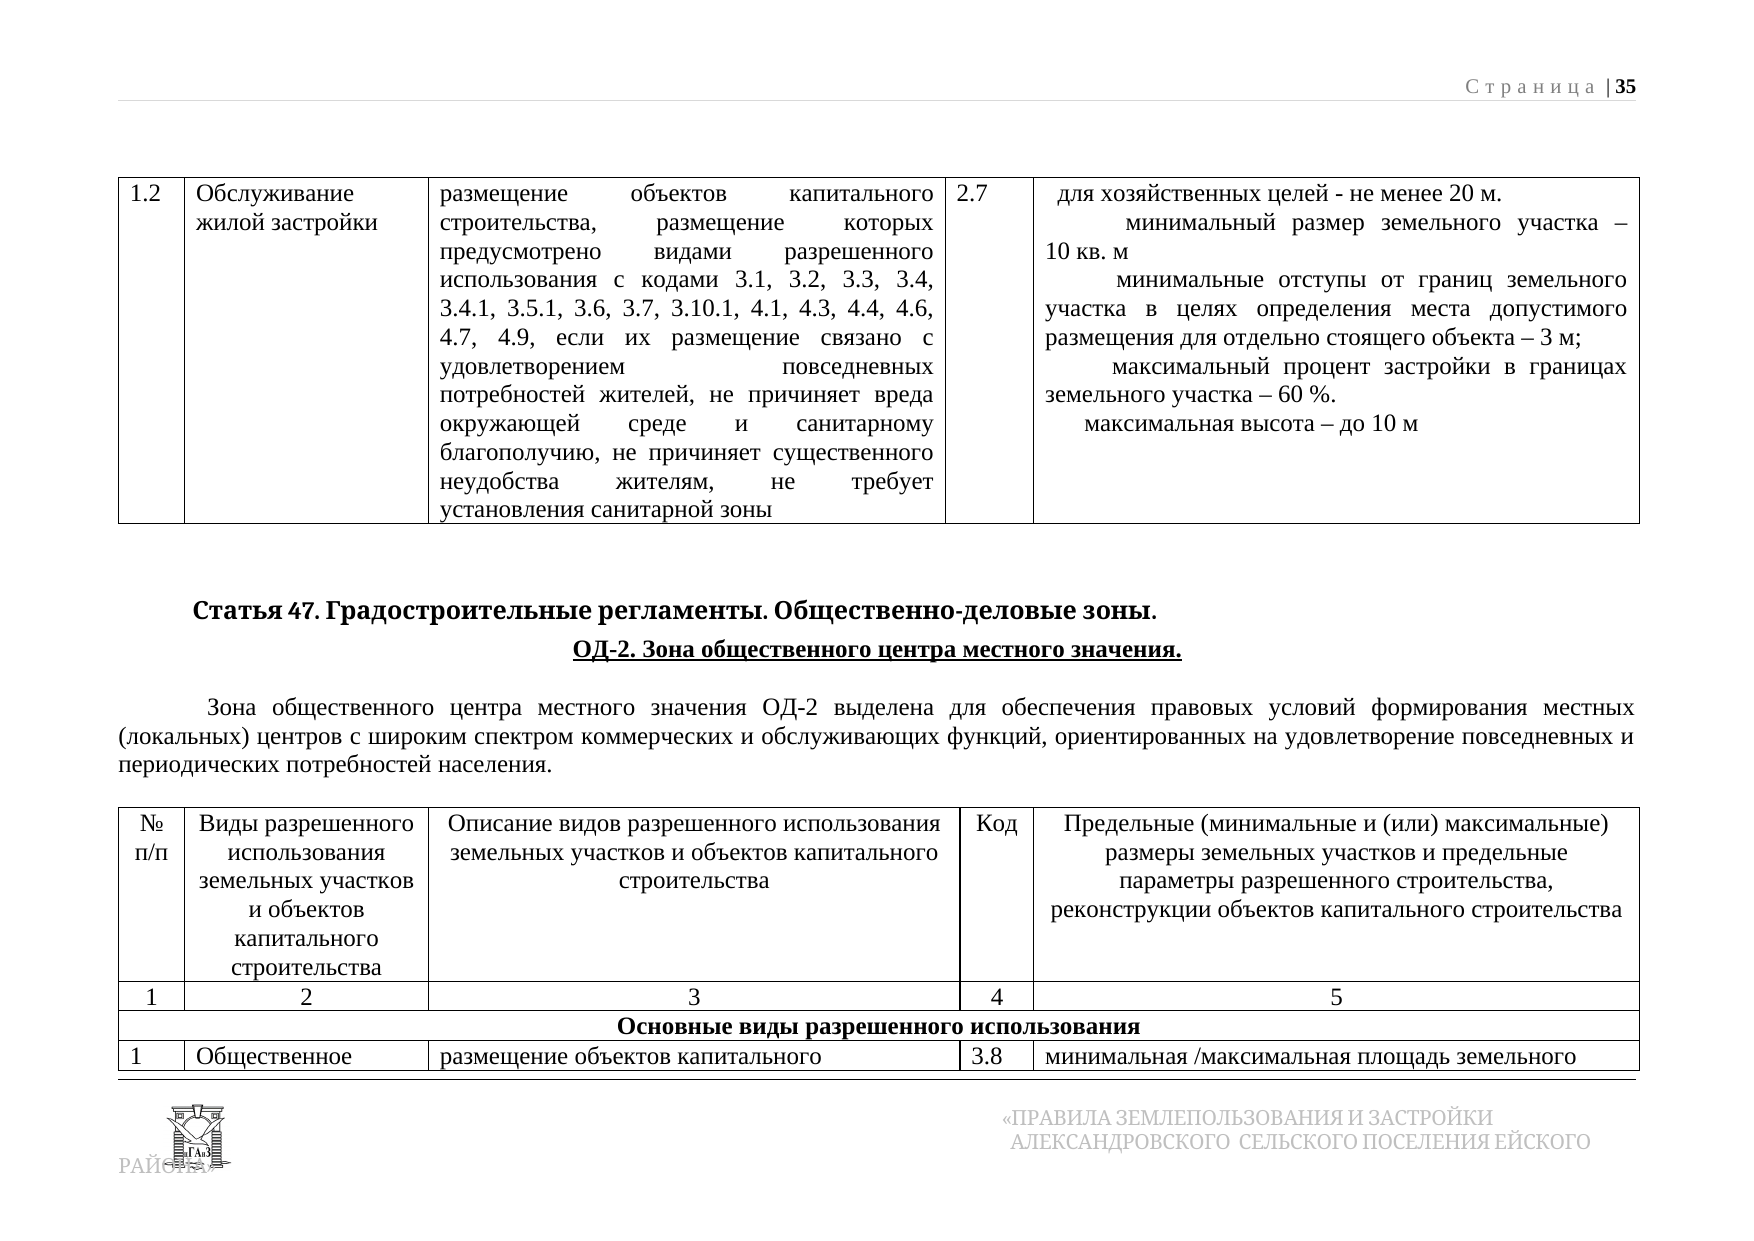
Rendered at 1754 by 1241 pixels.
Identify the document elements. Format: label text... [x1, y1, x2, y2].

table_cell Обслуживание жилой застройки [185, 178, 428, 523]
picture [162, 1103, 232, 1171]
table_header Описание видов разрешенного использования земельных участков и объектов капитального строительства [429, 808, 959, 981]
text Статья 47. Градостроительные регламенты. Общественно-деловые зоны. [118, 597, 1636, 626]
table_cell 4 [961, 982, 1033, 1010]
table_cell Основные виды разрешенного использования [119, 1011, 1639, 1040]
text Зона общественного центра местного значения ОД-2 выделена для обеспечения правовых условий формирования местных (локальных) центров с широким спектром коммерческих и обслуживающих функций, ориентированных на удовлетворение повседневных и периодических потребностей населения. [118, 692, 1636, 778]
table_cell 1.2 [119, 178, 184, 523]
text ОД-2. Зона общественного центра местного значения. [118, 634, 1636, 663]
table_cell 2 [185, 982, 428, 1010]
table_cell 5 [1034, 982, 1639, 1010]
picture [164, 1159, 173, 1171]
table_cell 1 [119, 1041, 184, 1070]
table_header № п/п [119, 808, 184, 981]
table_cell Общественное управление [185, 1041, 428, 1070]
table_cell 2.7 [946, 178, 1033, 523]
table_header Предельные (минимальные и (или) максимальные) размеры земельных участков и предельные параметры разрешенного строительства, реконструкции объектов капитального строительства [1034, 808, 1639, 981]
table_cell 1 [119, 982, 184, 1010]
table_header Виды разрешенного использования земельных участков и объектов капитального строительства [185, 808, 428, 981]
table_cell 3.8 [961, 1041, 1033, 1070]
table_header Код [961, 808, 1033, 981]
table_cell размещение объектов капитального строительства, размещение которых предусмотрено видами разрешенного использования с кодами 3.1, 3.2, 3.3, 3.4, 3.4.1, 3.5.1, 3.6, 3.7, 3.10.1, 4.1, 4.3, 4.4, 4.6, 4.7, 4.9, если их размещение связано с удовлетворением повседневных потребностей жителей, не причиняет вреда окружающей среде и санитарному благополучию, не причиняет существенного неудобства жителям, не требует установления санитарной зоны [429, 178, 945, 523]
table_cell 3 [429, 982, 959, 1010]
